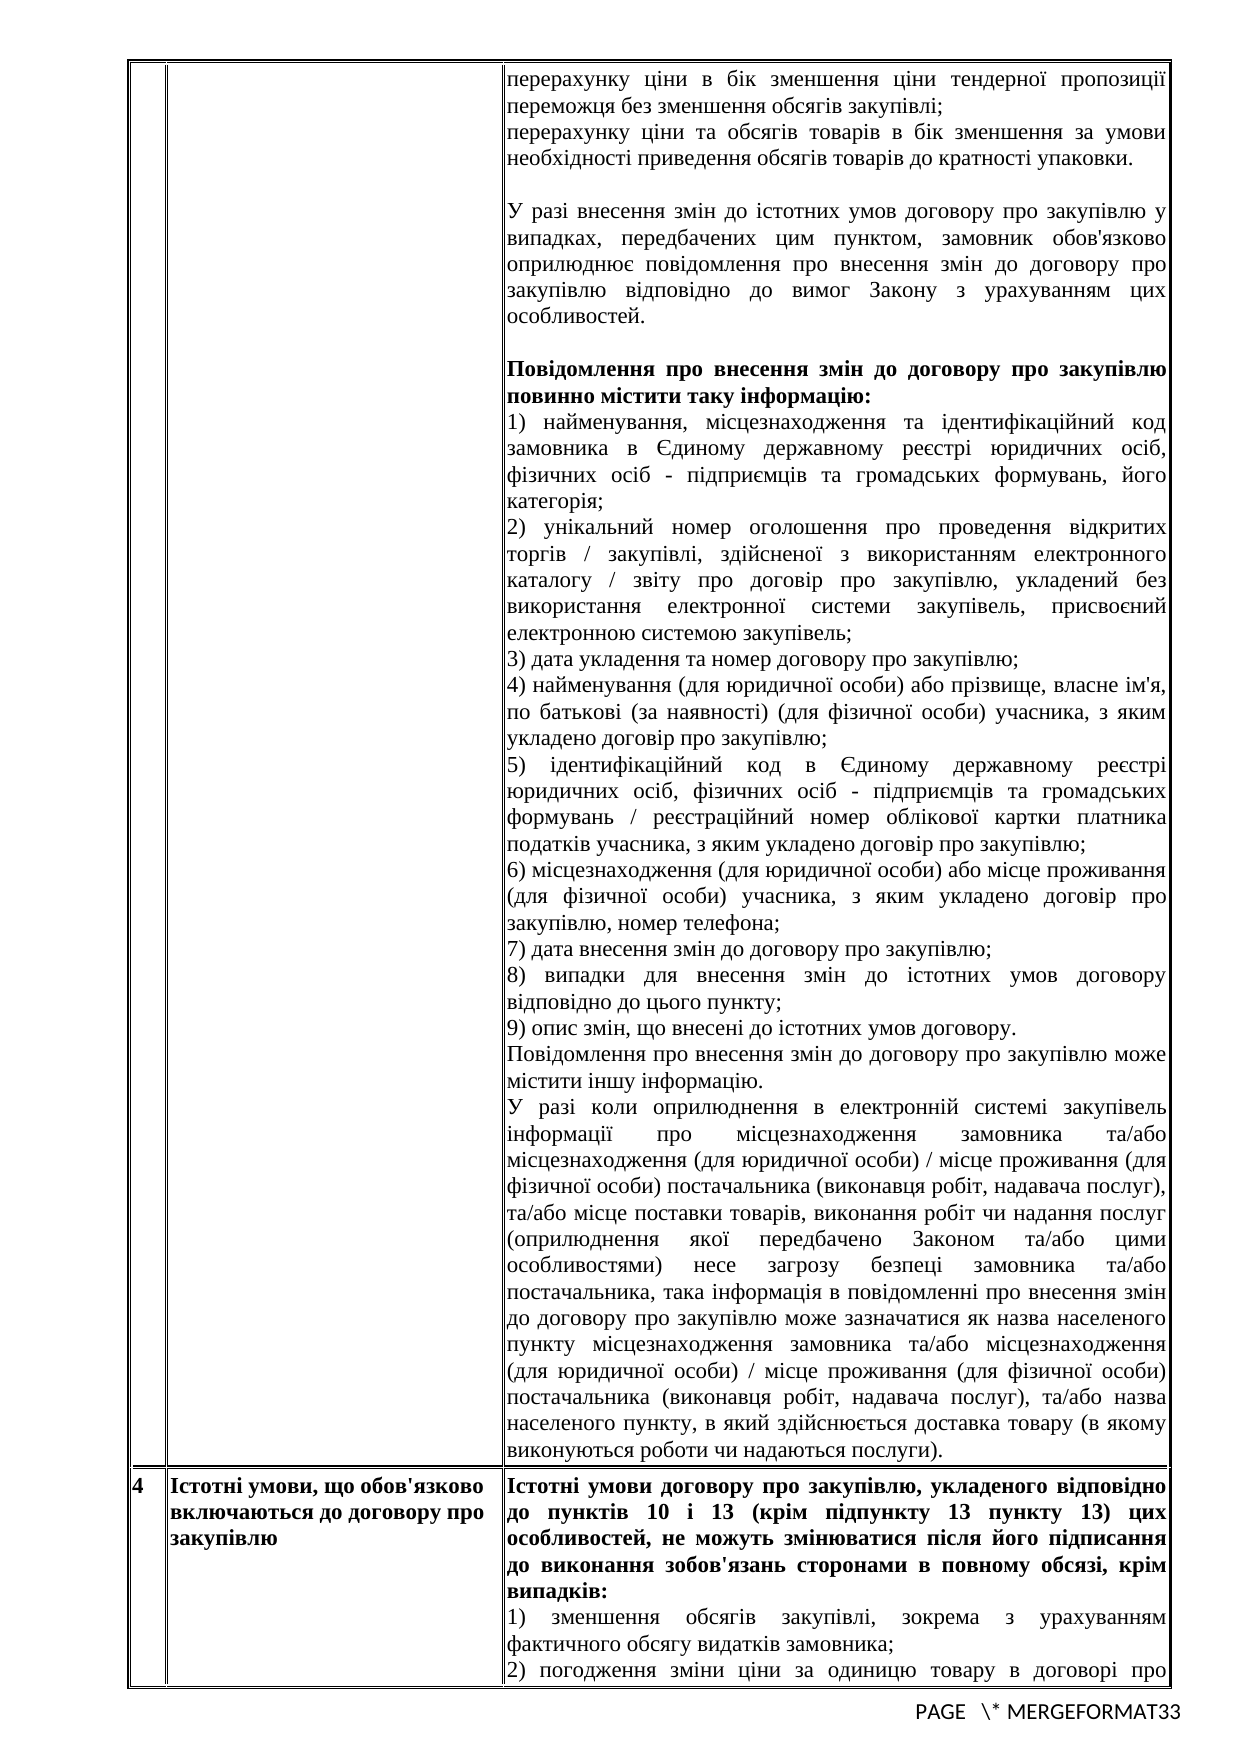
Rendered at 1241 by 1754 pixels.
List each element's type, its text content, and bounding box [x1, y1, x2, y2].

table_cell 4 [131, 1465, 167, 1686]
table_cell 3 [131, 63, 167, 1465]
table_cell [504, 1465, 1170, 1686]
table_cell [504, 63, 1169, 1465]
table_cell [167, 1469, 503, 1686]
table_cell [167, 63, 503, 1465]
